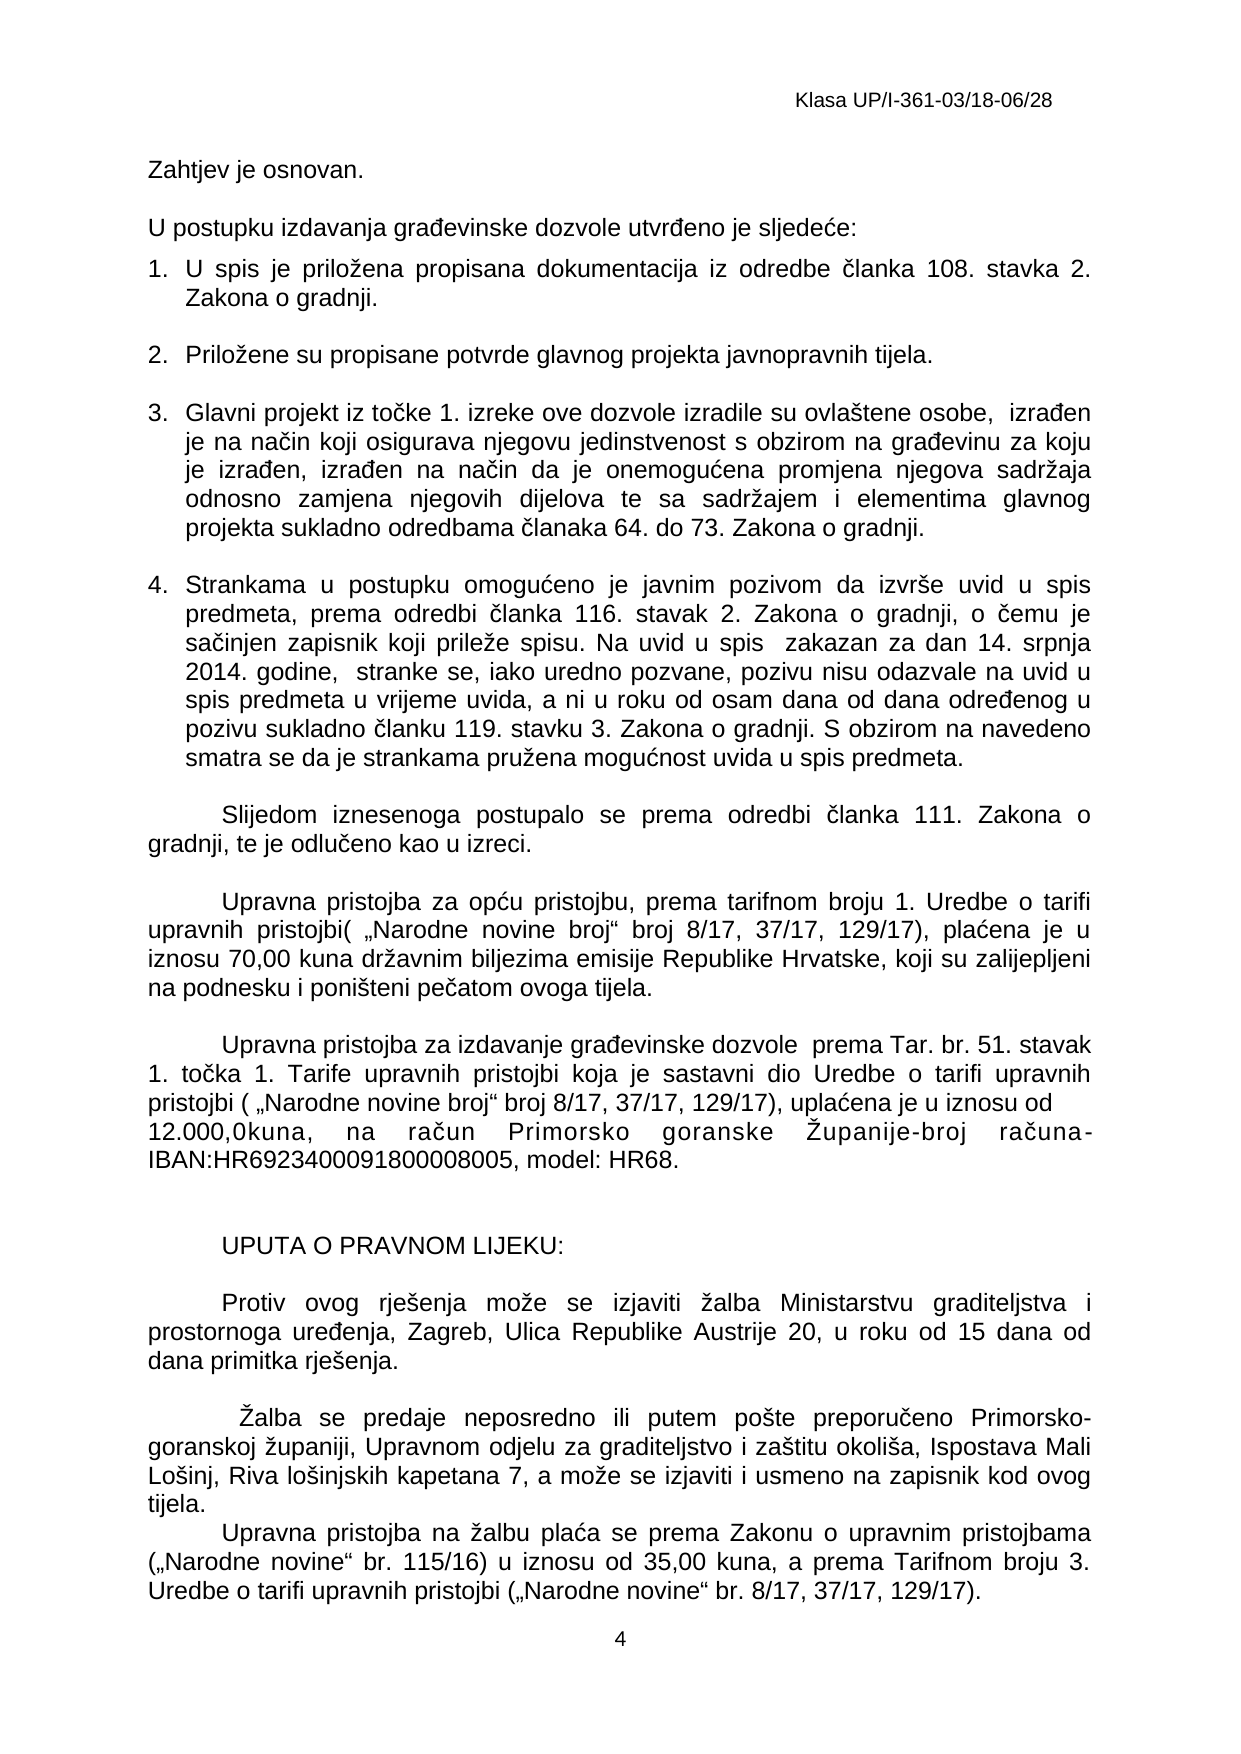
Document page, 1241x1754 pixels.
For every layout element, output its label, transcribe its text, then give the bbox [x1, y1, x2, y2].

text Upravna pristojba na žalbu plaća se prema Zakonu o upravnim pristojbama („Narodne novine“ br. 115/16) u iznosu od 35,00 kuna, a prema Tarifnom broju 3. Uredbe o tarifi upravnih pristojbi („Narodne novine“ br. 8/17, 37/17, 129/17). [148, 1518, 1093, 1604]
text Protiv ovog rješenja može se izjaviti žalba Ministarstvu graditeljstva i prostornoga uređenja, Zagreb, Ulica Republike Austrije 20, u roku od 15 dana od dana primitka rješenja. [148, 1288, 1093, 1374]
text U postupku izdavanja građevinske dozvole utvrđeno je sljedeće: [148, 213, 1093, 241]
text Zahtjev je osnovan. [148, 155, 1093, 184]
list U spis je priložena propisana dokumentacija iz odredbe članka 108. stavka 2. Zakona o gradnji. [148, 254, 1093, 311]
text Žalba se predaje neposredno ili putem pošte preporučeno Primorsko-goranskoj županiji, Upravnom odjelu za graditeljstvo i zaštitu okoliša, Ispostava Mali Lošinj, Riva lošinjskih kapetana 7, a može se izjaviti i usmeno na zapisnik kod ovog tijela. [148, 1403, 1093, 1518]
text 12.000,0kuna, na račun Primorsko goranske Županije-broj računa-IBAN:HR6923400091800008005, model: HR68. [148, 1116, 1093, 1174]
text UPUTA O PRAVNOM LIJEKU: [148, 1231, 1093, 1259]
text Upravna pristojba za izdavanje građevinske dozvole prema Tar. br. 51. stavak 1. točka 1. Tarife upravnih pristojbi koja je sastavni dio Uredbe o tarifi upravnih pristojbi ( „Narodne novine broj“ broj 8/17, 37/17, 129/17), uplaćena je u iznosu od [148, 1030, 1093, 1116]
list Strankama u postupku omogućeno je javnim pozivom da izvrše uvid u spis predmeta, prema odredbi članka 116. stavak 2. Zakona o gradnji, o čemu je sačinjen zapisnik koji prileže spisu. Na uvid u spis zakazan za dan 14. srpnja 2014. godine, stranke se, iako uredno pozvane, pozivu nisu odazvale na uvid u spis predmeta u vrijeme uvida, a ni u roku od osam dana od dana određenog u pozivu sukladno članku 119. stavku 3. Zakona o gradnji. S obzirom na navedeno smatra se da je strankama pružena mogućnost uvida u spis predmeta. [148, 570, 1093, 771]
text Upravna pristojba za opću pristojbu, prema tarifnom broju 1. Uredbe o tarifi upravnih pristojbi( „Narodne novine broj“ broj 8/17, 37/17, 129/17), plaćena je u iznosu 70,00 kuna državnim biljezima emisije Republike Hrvatske, koji su zalijepljeni na podnesku i poništeni pečatom ovoga tijela. [148, 886, 1093, 1001]
list Priložene su propisane potvrde glavnog projekta javnopravnih tijela. [148, 340, 1093, 369]
text Slijedom iznesenoga postupalo se prema odredbi članka 111. Zakona o gradnji, te je odlučeno kao u izreci. [148, 800, 1093, 858]
list Glavni projekt iz točke 1. izreke ove dozvole izradile su ovlaštene osobe, izrađen je na način koji osigurava njegovu jedinstvenost s obzirom na građevinu za koju je izrađen, izrađen na način da je onemogućena promjena njegova sadržaja odnosno zamjena njegovih dijelova te sa sadržajem i elementima glavnog projekta sukladno odredbama članaka 64. do 73. Zakona o gradnji. [148, 398, 1093, 541]
